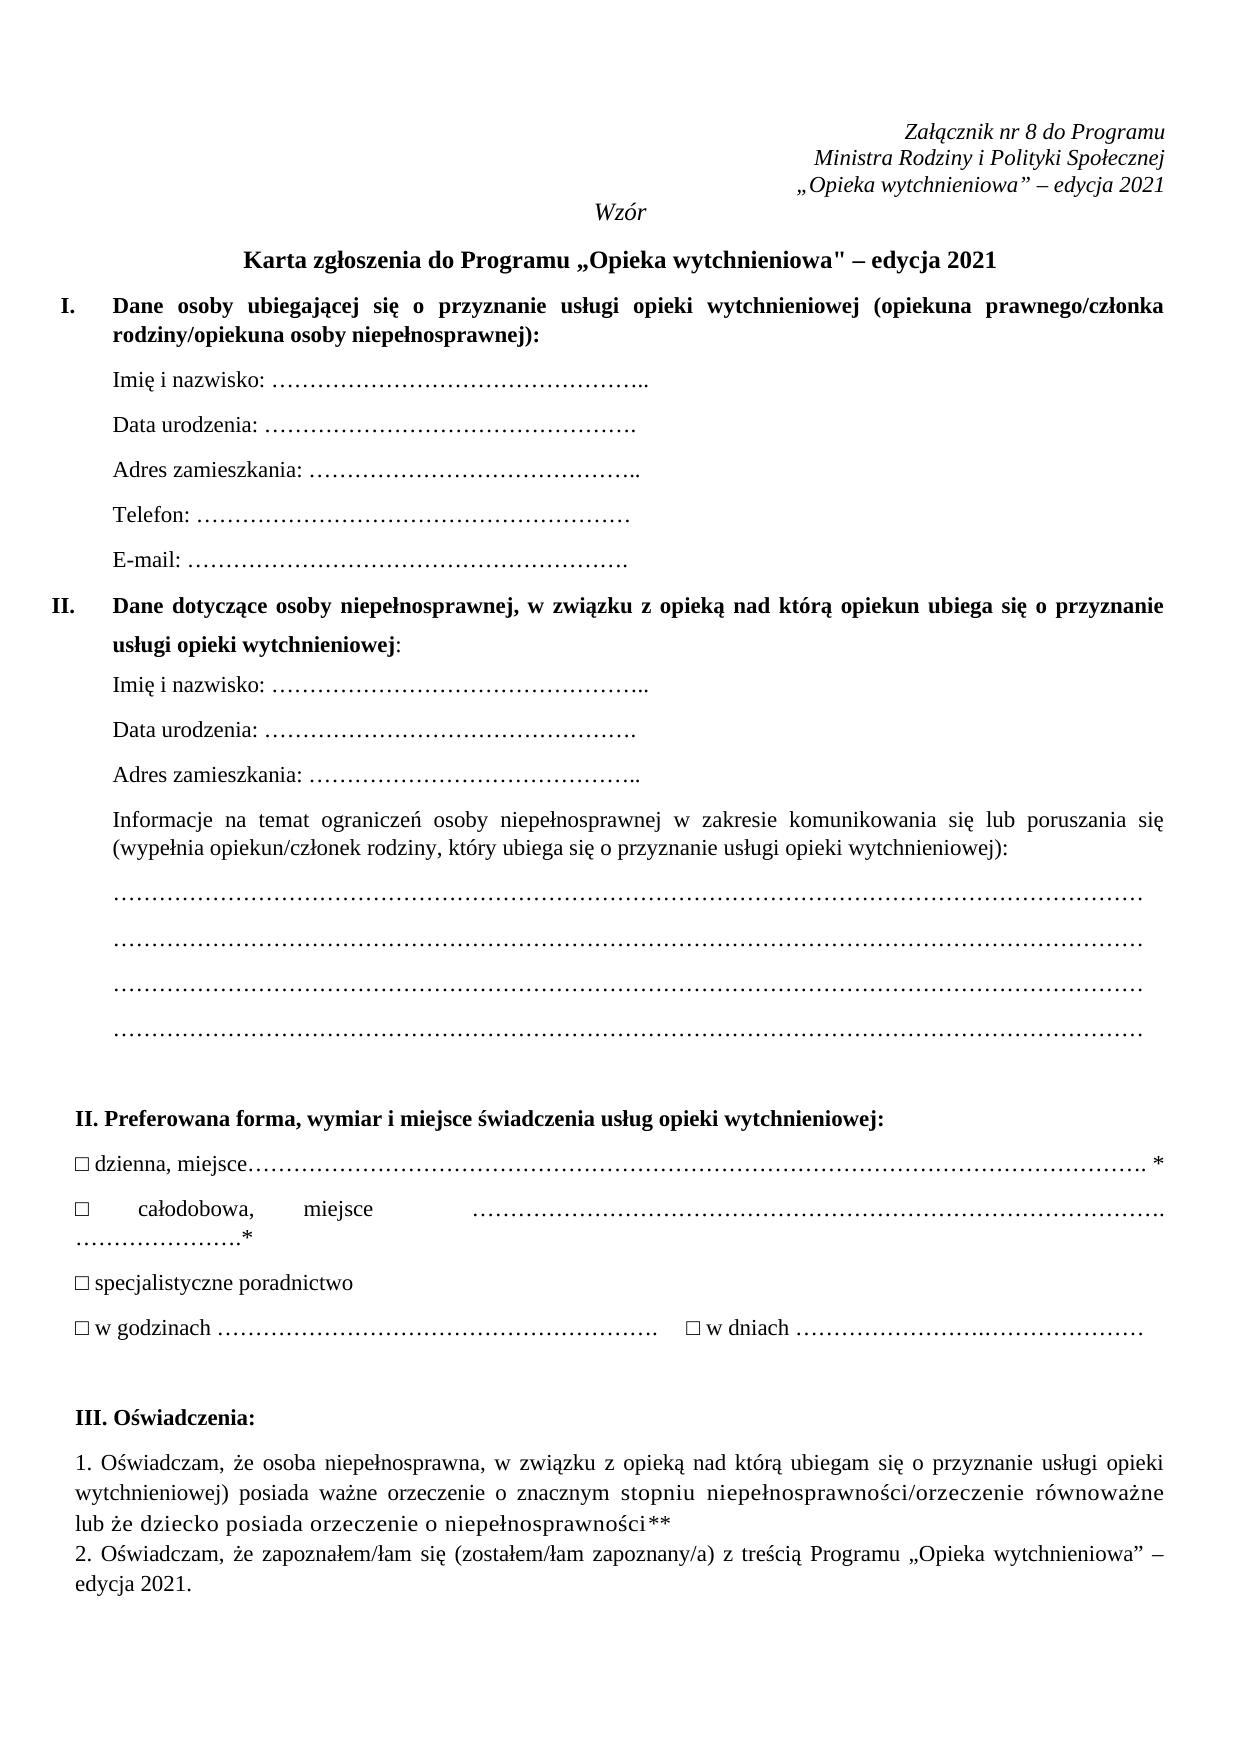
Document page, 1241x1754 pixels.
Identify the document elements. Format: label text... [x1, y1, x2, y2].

text E-mail: …………………………………………………. [112, 547, 1165, 573]
text „Opieka wytchnieniowa” – edycja 2021 [75, 171, 1165, 197]
text ……………………………………………………………………………………………………………………… [112, 1015, 1165, 1041]
text Data urodzenia: …………………………………………. [112, 716, 1165, 742]
text Wzór [75, 197, 1165, 226]
list Dane osoby ubiegającej się o przyznanie usługi opieki wytchnieniowej (opiekuna prawnego/członka rodziny/opiekuna osoby niepełnosprawnej): [75, 293, 1165, 347]
text III. Oświadczenia: [75, 1404, 1165, 1430]
text Imię i nazwisko: ………………………………………….. [112, 366, 1165, 392]
text □ specjalistyczne poradnictwo [75, 1269, 1165, 1295]
text Informacje na temat ograniczeń osoby niepełnosprawnej w zakresie komunikowania się lub poruszania się (wypełnia opiekun/członek rodziny, który ubiega się o przyznanie usługi opieki wytchnieniowej): [112, 806, 1165, 861]
text 2. Oświadczam, że zapoznałem/łam się (zostałem/łam zapoznany/a) z treścią Programu „Opieka wytchnieniowa” – edycja 2021. [75, 1540, 1165, 1596]
list Dane dotyczące osoby niepełnosprawnej, w związku z opieką nad którą opiekun ubiega się o przyznanie usługi opieki wytchnieniowej: [75, 592, 1165, 657]
text II. Preferowana forma, wymiar i miejsce świadczenia usług opieki wytchnieniowej: [75, 1105, 1165, 1131]
text Imię i nazwisko: ………………………………………….. [112, 671, 1165, 697]
text Data urodzenia: …………………………………………. [112, 411, 1165, 438]
text ……………………………………………………………………………………………………………………… [112, 970, 1165, 996]
text Telefon: ………………………………………………… [112, 501, 1165, 528]
text Adres zamieszkania: …………………………………….. [112, 761, 1165, 787]
text Załącznik nr 8 do Programu [75, 118, 1165, 144]
text Adres zamieszkania: …………………………………….. [112, 456, 1165, 483]
text Karta zgłoszenia do Programu „Opieka wytchnieniowa" – edycja 2021 [75, 245, 1165, 274]
text ……………………………………………………………………………………………………………………… [112, 924, 1165, 951]
text □ całodobowa, miejsce ……………………………………………………………………………….………………….* [75, 1195, 1165, 1250]
list 1. Oświadczam, że osoba niepełnosprawna, w związku z opieką nad którą ubiegam się o przyznanie usługi opieki wytchnieniowej) posiada ważne orzeczenie o znacznym stopniu niepełnosprawności/orzeczenie równoważne lub że dziecko posiada orzeczenie o niepełnosprawności** [75, 1449, 1165, 1536]
text ……………………………………………………………………………………………………………………… [112, 879, 1165, 906]
text Ministra Rodziny i Polityki Społecznej [75, 144, 1165, 171]
text □ dzienna, miejsce………………………………………………………………………………………………………. * [75, 1150, 1165, 1176]
text □ w godzinach …………………………………………………. □ w dniach …………………….………………… [75, 1314, 1165, 1340]
